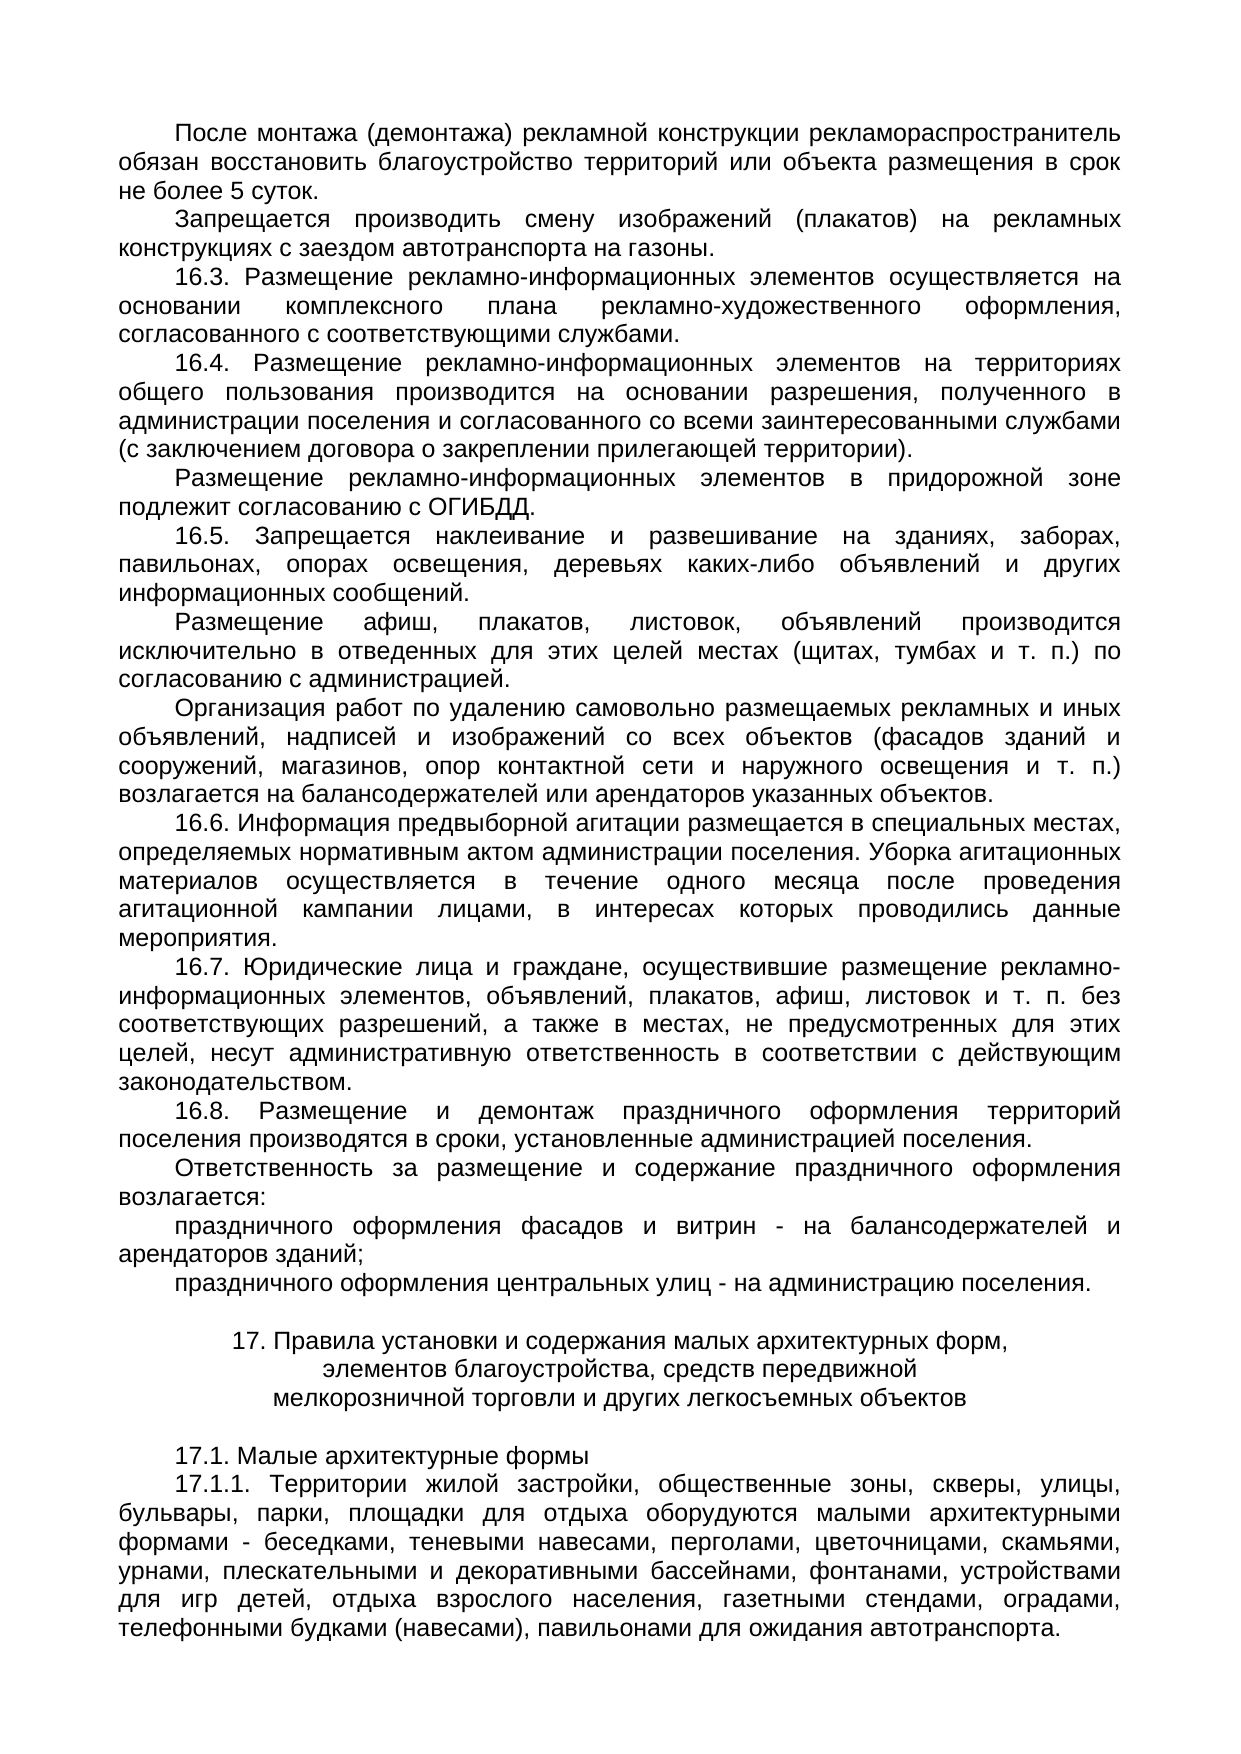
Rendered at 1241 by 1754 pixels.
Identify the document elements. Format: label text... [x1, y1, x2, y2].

text 16.5. Запрещается наклеивание и развешивание на зданиях, заборах, павильонах, опорах освещения, деревьях каких-либо объявлений и других информационных сообщений. [118, 521, 1122, 607]
text элементов благоустройства, средств передвижной [118, 1354, 1122, 1383]
text 17. Правила установки и содержания малых архитектурных форм, [118, 1326, 1122, 1354]
text После монтажа (демонтажа) рекламной конструкции рекламораспространитель обязан восстановить благоустройство территорий или объекта размещения в срок не более 5 суток. [118, 118, 1122, 204]
text 16.7. Юридические лица и граждане, осуществившие размещение рекламно-информационных элементов, объявлений, плакатов, афиш, листовок и т. п. без соответствующих разрешений, а также в местах, не предусмотренных для этих целей, несут административную ответственность в соответствии с действующим законодательством. [118, 952, 1122, 1096]
text мелкорозничной торговли и других легкосъемных объектов [118, 1383, 1122, 1412]
text 16.4. Размещение рекламно-информационных элементов на территориях общего пользования производится на основании разрешения, полученного в администрации поселения и согласованного со всеми заинтересованными службами (с заключением договора о закреплении прилегающей территории). [118, 348, 1122, 463]
text Размещение рекламно-информационных элементов в придорожной зоне подлежит согласованию с ОГИБДД. [118, 463, 1122, 521]
text Размещение афиш, плакатов, листовок, объявлений производится исключительно в отведенных для этих целей местах (щитах, тумбах и т. п.) по согласованию с администрацией. [118, 607, 1122, 693]
text праздничного оформления центральных улиц - на администрацию поселения. [118, 1268, 1122, 1297]
text Запрещается производить смену изображений (плакатов) на рекламных конструкциях с заездом автотранспорта на газоны. [118, 204, 1122, 262]
text 17.1. Малые архитектурные формы [118, 1441, 1122, 1469]
text праздничного оформления фасадов и витрин - на балансодержателей и арендаторов зданий; [118, 1211, 1122, 1268]
text 16.8. Размещение и демонтаж праздничного оформления территорий поселения производятся в сроки, установленные администрацией поселения. [118, 1096, 1122, 1153]
text 16.3. Размещение рекламно-информационных элементов осуществляется на основании комплексного плана рекламно-художественного оформления, согласованного с соответствующими службами. [118, 262, 1122, 348]
text 17.1.1. Территории жилой застройки, общественные зоны, скверы, улицы, бульвары, парки, площадки для отдыха оборудуются малыми архитектурными формами - беседками, теневыми навесами, перголами, цветочницами, скамьями, урнами, плескательными и декоративными бассейнами, фонтанами, устройствами для игр детей, отдыха взрослого населения, газетными стендами, оградами, телефонными будками (навесами), павильонами для ожидания автотранспорта. [118, 1469, 1122, 1642]
text Ответственность за размещение и содержание праздничного оформления возлагается: [118, 1153, 1122, 1211]
text Организация работ по удалению самовольно размещаемых рекламных и иных объявлений, надписей и изображений со всех объектов (фасадов зданий и сооружений, магазинов, опор контактной сети и наружного освещения и т. п.) возлагается на балансодержателей или арендаторов указанных объектов. [118, 693, 1122, 808]
text 16.6. Информация предвыборной агитации размещается в специальных местах, определяемых нормативным актом администрации поселения. Уборка агитационных материалов осуществляется в течение одного месяца после проведения агитационной кампании лицами, в интересах которых проводились данные мероприятия. [118, 808, 1122, 952]
